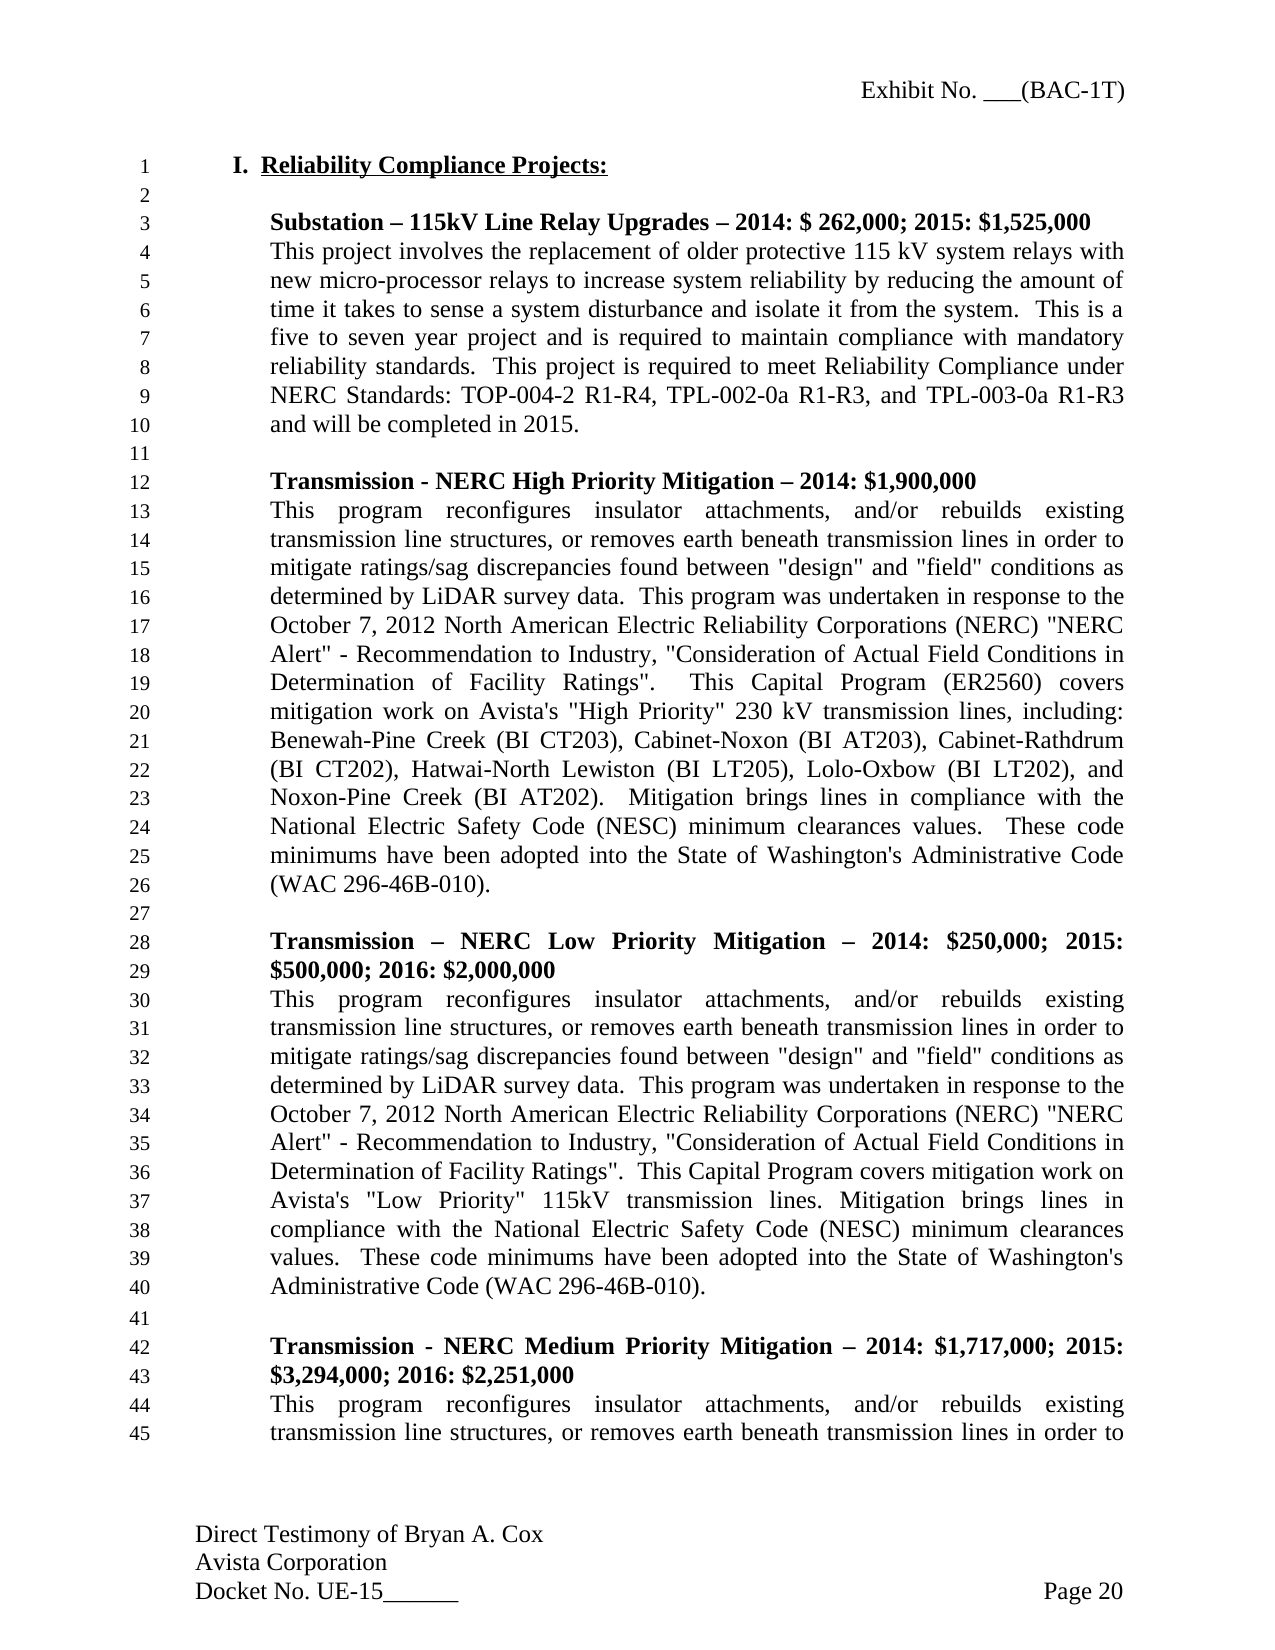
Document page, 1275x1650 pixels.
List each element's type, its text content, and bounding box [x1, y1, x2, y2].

list This project involves the replacement of older protective 115 kV system relays with new micro-processor relays to increase system reliability by reducing the amount of time it takes to sense a system disturbance and isolate it from the system. This is a five to seven year project and is required to maintain compliance with mandatory reliability standards. This project is required to meet Reliability Compliance under NERC Standards: TOP-004-2 R1-R4, TPL-002-0a R1-R3, and TPL-003-0a R1-R3 and will be completed in 2015. [270, 236, 1125, 437]
list Transmission - NERC Medium Priority Mitigation – 2014: $1,717,000; 2015: $3,294,000; 2016: $2,251,000 [270, 1331, 1125, 1389]
list Substation – 115kV Line Relay Upgrades – 2014: $ 262,000; 2015: $1,525,000 [270, 207, 1125, 236]
text This program reconfigures insulator attachments, and/or rebuilds existing transmission line structures, or removes earth beneath transmission lines in order to mitigate ratings/sag discrepancies found between "design" and "field" conditions as determined by LiDAR survey data. This program was undertaken in response to the October 7, 2012 North American Electric Reliability Corporations (NERC) "NERC Alert" - Recommendation to Industry, "Consideration of Actual Field Conditions in Determination of Facility Ratings". This Capital Program (ER2560) covers mitigation work on Avista's "High Priority" 230 kV transmission lines, including: Benewah-Pine Creek (BI CT203), Cabinet-Noxon (BI AT203), Cabinet-Rathdrum (BI CT202), Hatwai-North Lewiston (BI LT205), Lolo-Oxbow (BI LT202), and Noxon-Pine Creek (BI AT202). Mitigation brings lines in compliance with the National Electric Safety Code (NESC) minimum clearances values. These code minimums have been adopted into the State of Washington's Administrative Code (WAC 296-46B-010). [270, 495, 1125, 897]
list This program reconfigures insulator attachments, and/or rebuilds existing transmission line structures, or removes earth beneath transmission lines in order to mitigate ratings/sag discrepancies found between "design" and "field" conditions as determined by LiDAR survey data. This program was undertaken in response to the October 7, 2012 North American Electric Reliability Corporations (NERC) "NERC Alert" - Recommendation to Industry, "Consideration of Actual Field Conditions in Determination of Facility Ratings". This Capital Program covers mitigation work on Avista's "Low Priority" 115kV transmission lines. Mitigation brings lines in compliance with the National Electric Safety Code (NESC) minimum clearances values. These code minimums have been adopted into the State of Washington's Administrative Code (WAC 296-46B-010). [270, 984, 1125, 1300]
list Transmission – NERC Low Priority Mitigation – 2014: $250,000; 2015: $500,000; 2016: $2,000,000 [270, 926, 1125, 984]
list Reliability Compliance Projects: [232, 150, 1125, 179]
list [270, 1389, 1125, 1446]
list Transmission - NERC High Priority Mitigation – 2014: $1,900,000 [270, 466, 1125, 495]
